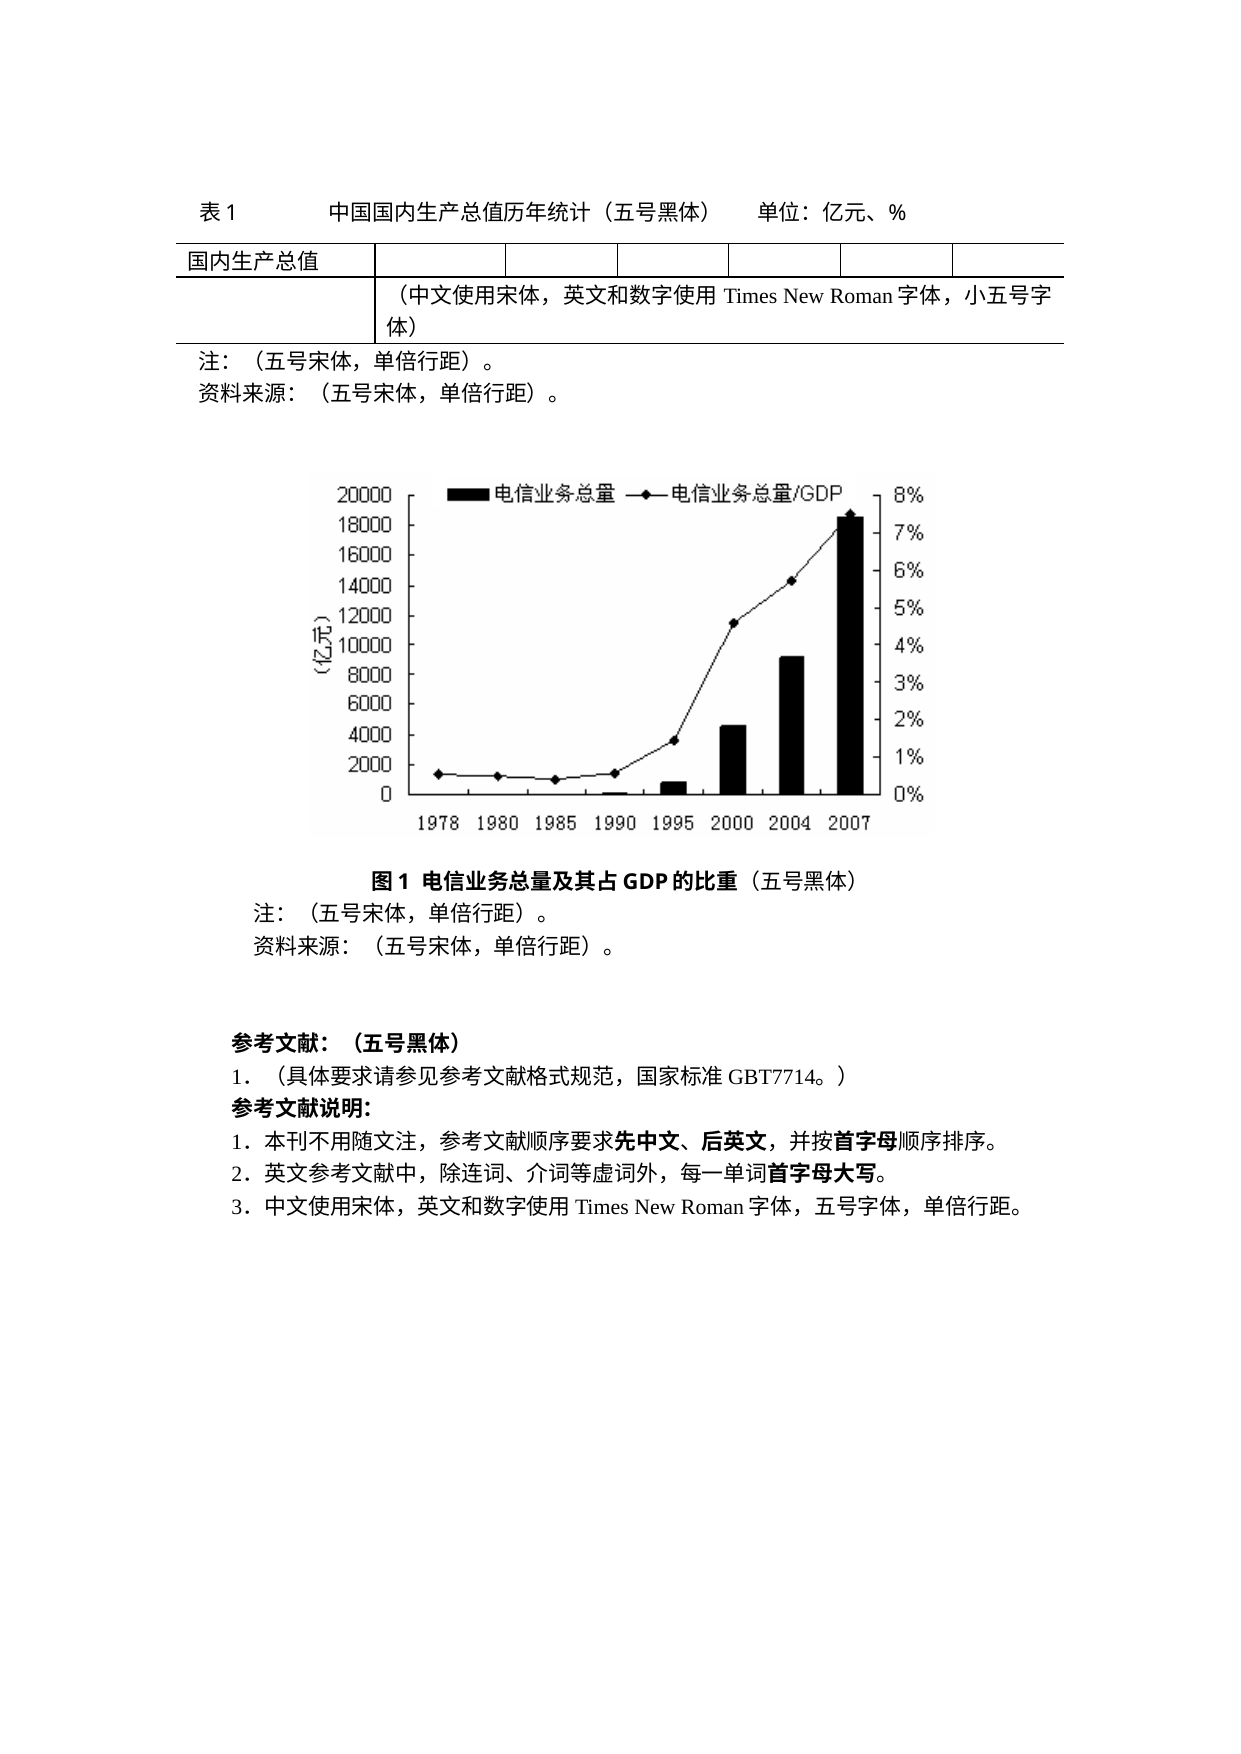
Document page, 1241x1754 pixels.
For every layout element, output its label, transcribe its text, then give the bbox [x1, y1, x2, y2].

text 资料来源：（五号宋体，单倍行距）。 [187, 376, 1053, 408]
text 1．本刊不用随文注，参考文献顺序要求先中文、后英文，并按首字母顺序排序。 [187, 1123, 1053, 1156]
text 资料来源：（五号宋体，单倍行距）。 [187, 928, 1053, 961]
text 注：（五号宋体，单倍行距）。 [187, 896, 1053, 928]
text 参考文献说明： [187, 1091, 1053, 1123]
table_header [618, 244, 728, 276]
table_header [953, 244, 1064, 276]
table_header [729, 244, 840, 276]
text 3．中文使用宋体，英文和数字使用Times New Roman字体，五号字体，单倍行距。 [187, 1188, 1053, 1221]
text 2．英文参考文献中，除连词、介词等虚词外，每一单词首字母大写。 [187, 1156, 1053, 1188]
text 1．（具体要求请参见参考文献格式规范，国家标准GBT7714。） [187, 1058, 1053, 1091]
table_header [376, 244, 505, 276]
table_cell （中文使用宋体，英文和数字使用Times New Roman字体，小五号字体） [376, 278, 1064, 342]
table_cell [176, 278, 374, 342]
text 参考文献：（五号黑体） [187, 1026, 1053, 1058]
text 表1 中国国内生产总值历年统计（五号黑体） 单位：亿元、% [187, 194, 1053, 227]
table_header [841, 244, 952, 276]
text 注：（五号宋体，单倍行距）。 [187, 344, 1053, 376]
text 图1 电信业务总量及其占GDP的比重（五号黑体） [187, 863, 1053, 896]
table_header 国内生产总值 [176, 244, 374, 276]
table_header [506, 244, 617, 276]
picture [291, 473, 949, 838]
